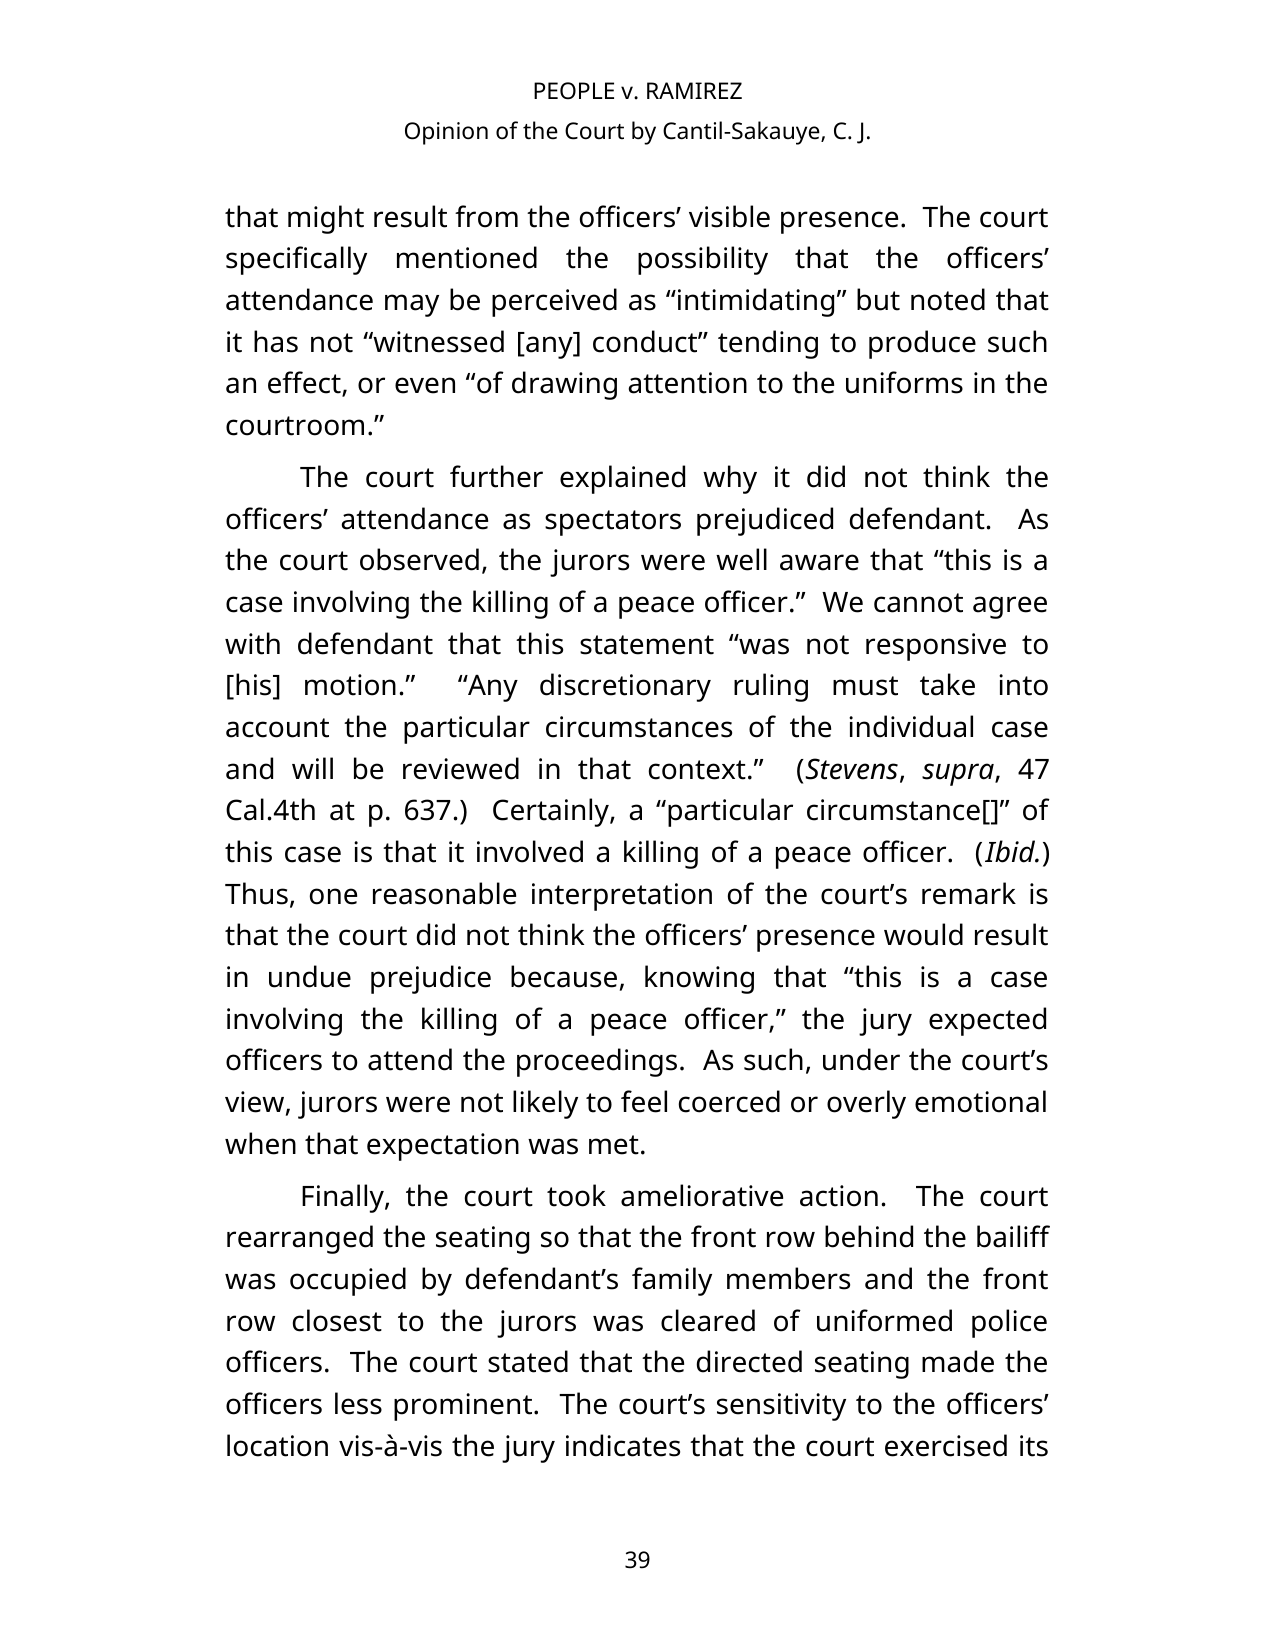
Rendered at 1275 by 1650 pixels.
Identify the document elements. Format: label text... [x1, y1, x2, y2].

text The court further explained why it did not think the officers’ attendance as spectators prejudiced defendant. As the court observed, the jurors were well aware that “this is a case involving the killing of a peace officer.” We cannot agree with defendant that this statement “was not responsive to [his] motion.” “Any discretionary ruling must take into account the particular circumstances of the individual case and will be reviewed in that context.” (Stevens, supra, 47 Cal.4th at p. 637.) Certainly, a “particular circumstance[]” of this case is that it involved a killing of a peace officer. (Ibid.) Thus, one reasonable interpretation of the court’s remark is that the court did not think the officers’ presence would result in undue prejudice because, knowing that “this is a case involving the killing of a peace officer,” the jury expected officers to attend the proceedings. As such, under the court’s view, jurors were not likely to feel coerced or overly emotional when that expectation was met. [225, 454, 1050, 1162]
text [225, 194, 1050, 444]
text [225, 1173, 1050, 1464]
